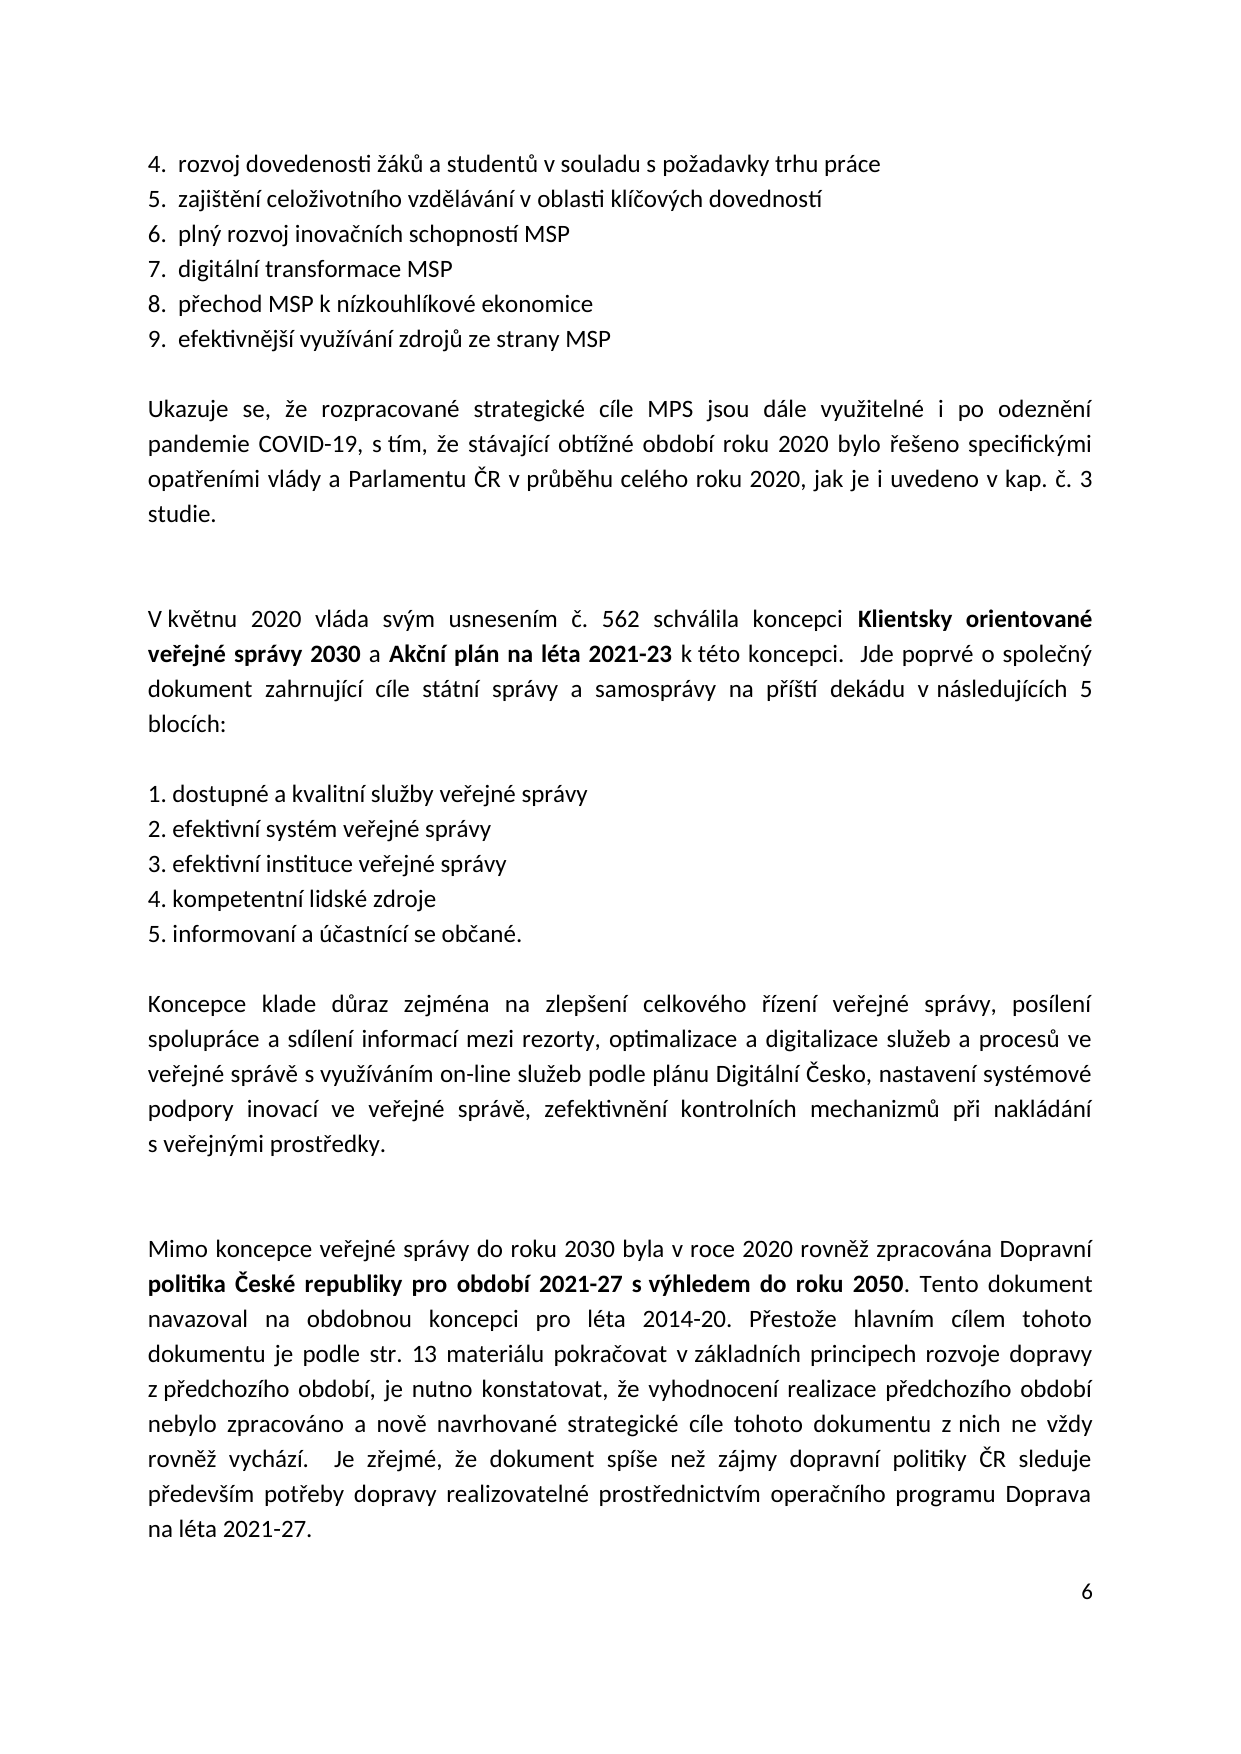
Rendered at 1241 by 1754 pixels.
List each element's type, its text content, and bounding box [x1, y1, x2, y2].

list 4. kompetentní lidské zdroje [148, 883, 1093, 914]
list 7. digitální transformace MSP [148, 253, 1093, 284]
list 2. efektivní systém veřejné správy [148, 813, 1093, 844]
list V květnu 2020 vláda svým usnesením č. 562 schválila koncepci Klientsky orientované veřejné správy 2030 a Akční plán na léta 2021-23 k této koncepci. Jde poprvé o společný dokument zahrnující cíle státní správy a samosprávy na příští dekádu v následujících 5 blocích: [148, 603, 1093, 739]
list 5. zajištění celoživotního vzdělávání v oblasti klíčových dovedností [148, 183, 1093, 214]
list Koncepce klade důraz zejména na zlepšení celkového řízení veřejné správy, posílení spolupráce a sdílení informací mezi rezorty, optimalizace a digitalizace služeb a procesů ve veřejné správě s využíváním on-line služeb podle plánu Digitální Česko, nastavení systémové podpory inovací ve veřejné správě, zefektivnění kontrolních mechanizmů při nakládání s veřejnými prostředky. [148, 988, 1093, 1159]
list 4. rozvoj dovedenosti žáků a studentů v souladu s požadavky trhu práce [148, 148, 1093, 179]
list Mimo koncepce veřejné správy do roku 2030 byla v roce 2020 rovněž zpracována Dopravní politika České republiky pro období 2021-27 s výhledem do roku 2050. Tento dokument navazoval na obdobnou koncepci pro léta 2014-20. Přestože hlavním cílem tohoto dokumentu je podle str. 13 materiálu pokračovat v základních principech rozvoje dopravy z předchozího období, je nutno konstatovat, že vyhodnocení realizace předchozího období nebylo zpracováno a nově navrhované strategické cíle tohoto dokumentu z nich ne vždy rovněž vychází. Je zřejmé, že dokument spíše než zájmy dopravní politiky ČR sleduje především potřeby dopravy realizovatelné prostřednictvím operačního programu Doprava na léta 2021-27. [148, 1233, 1093, 1544]
list 8. přechod MSP k nízkouhlíkové ekonomice [148, 288, 1093, 319]
list 9. efektivnější využívání zdrojů ze strany MSP [148, 323, 1093, 354]
list 6. plný rozvoj inovačních schopností MSP [148, 218, 1093, 249]
list 5. informovaní a účastnící se občané. [148, 918, 1093, 949]
list 3. efektivní instituce veřejné správy [148, 848, 1093, 879]
list Ukazuje se, že rozpracované strategické cíle MPS jsou dále využitelné i po odeznění pandemie COVID-19, s tím, že stávající obtížné období roku 2020 bylo řešeno specifickými opatřeními vlády a Parlamentu ČR v průběhu celého roku 2020, jak je i uvedeno v kap. č. 3 studie. [148, 393, 1093, 529]
list 1. dostupné a kvalitní služby veřejné správy [148, 778, 1093, 809]
